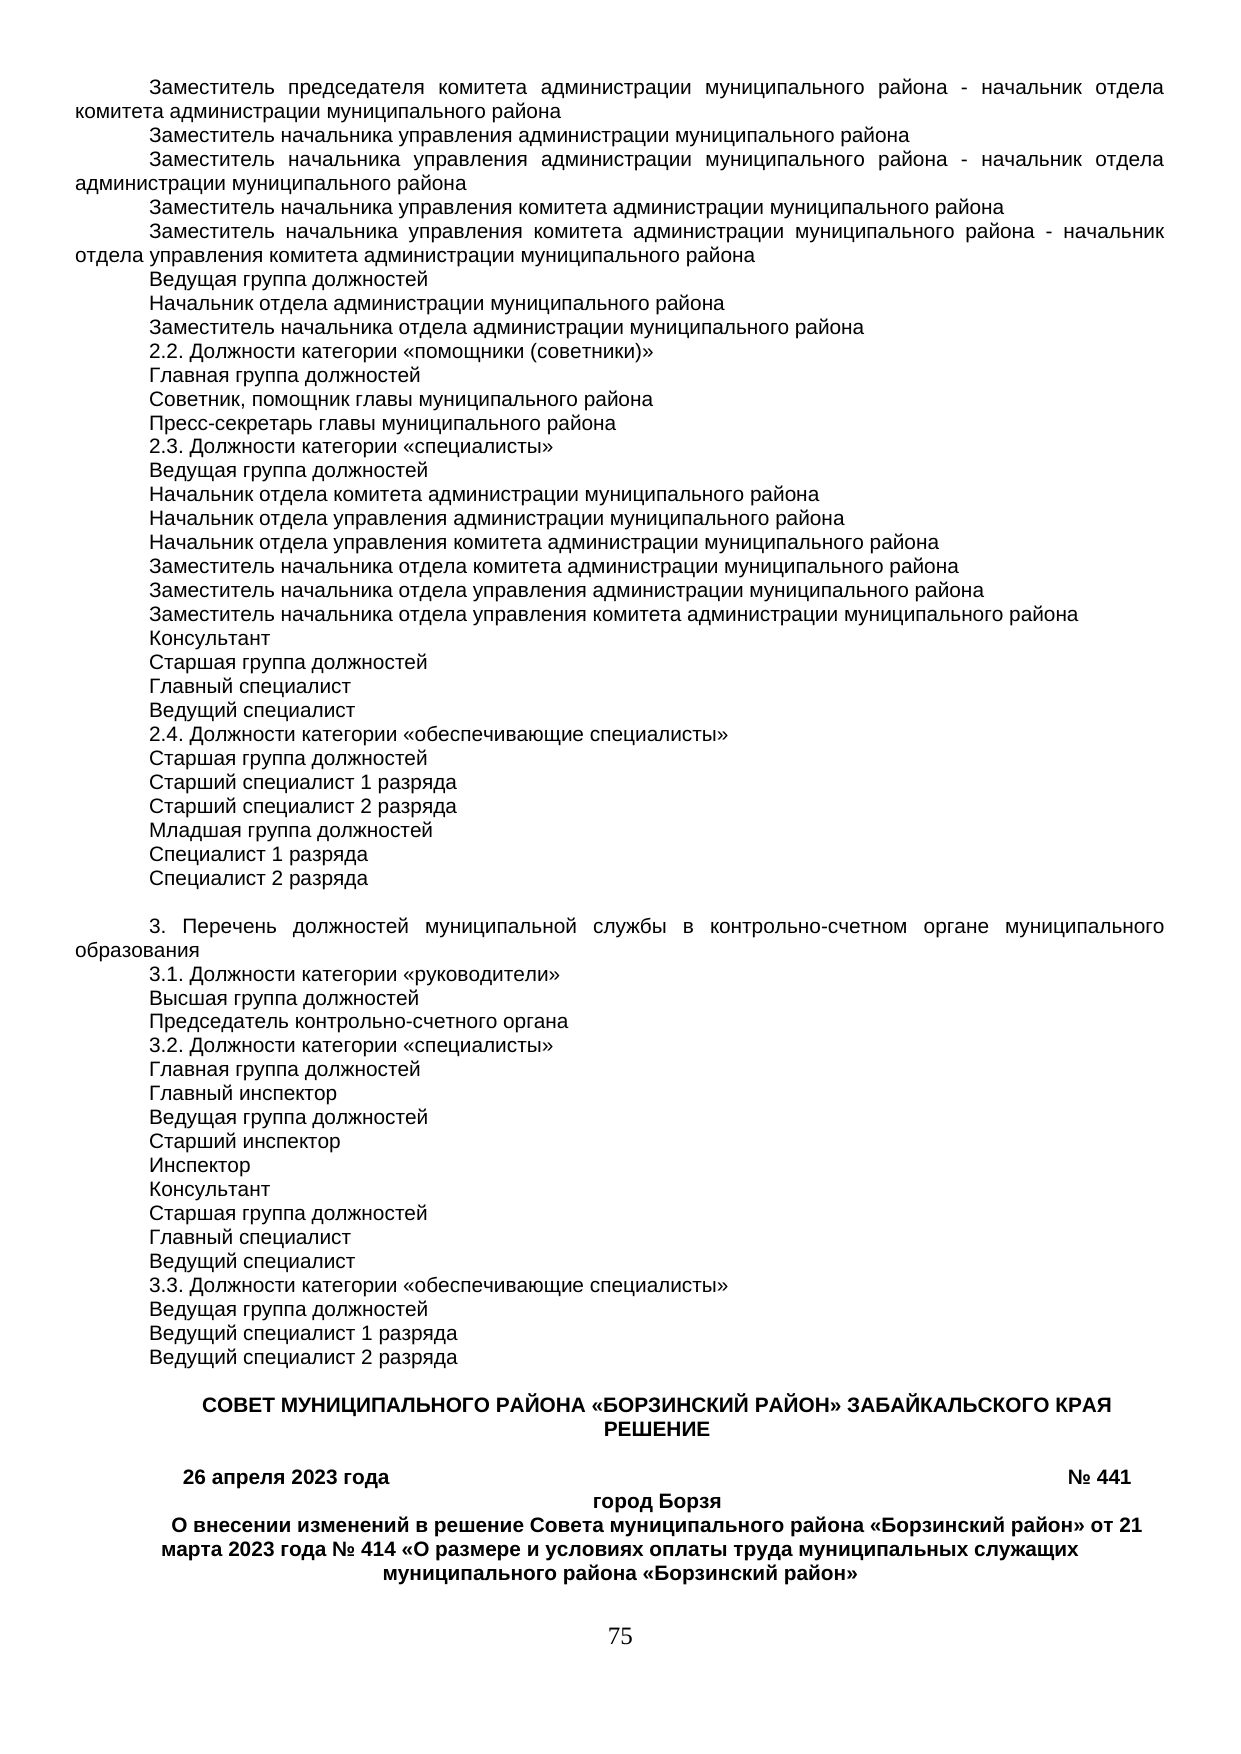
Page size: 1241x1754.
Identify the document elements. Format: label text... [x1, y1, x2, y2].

text Заместитель председателя комитета администрации муниципального района - начальник отдела комитета администрации муниципального района [75, 75, 1165, 123]
text Заместитель начальника отдела комитета администрации муниципального района [75, 554, 1165, 578]
text Заместитель начальника отдела администрации муниципального района [75, 314, 1165, 338]
text Ведущая группа должностей [75, 458, 1165, 482]
text Младшая группа должностей [75, 818, 1165, 842]
text Старший специалист 1 разряда [75, 770, 1165, 794]
text Начальник отдела управления комитета администрации муниципального района [75, 530, 1165, 554]
text Ведущая группа должностей [75, 267, 1165, 291]
text Инспектор [75, 1153, 1165, 1177]
text Старшая группа должностей [75, 650, 1165, 674]
text Специалист 1 разряда [75, 842, 1165, 866]
text 3.3. Должности категории «обеспечивающие специалисты» [75, 1273, 1165, 1297]
text Главная группа должностей [75, 362, 1165, 386]
text Консультант [75, 626, 1165, 650]
text Старший специалист 2 разряда [75, 794, 1165, 818]
text 2.3. Должности категории «специалисты» [75, 434, 1165, 458]
text Начальник отдела администрации муниципального района [75, 291, 1165, 314]
text 3.2. Должности категории «специалисты» [75, 1033, 1165, 1057]
text Ведущий специалист [75, 698, 1165, 722]
text Старшая группа должностей [75, 1201, 1165, 1225]
text Председатель контрольно-счетного органа [75, 1009, 1165, 1033]
text Заместитель начальника отдела управления администрации муниципального района [75, 578, 1165, 602]
text Заместитель начальника управления комитета администрации муниципального района [75, 195, 1165, 219]
text Консультант [75, 1177, 1165, 1201]
text Ведущая группа должностей [75, 1105, 1165, 1129]
text Ведущий специалист [75, 1249, 1165, 1273]
text Главный инспектор [75, 1081, 1165, 1105]
text СОВЕТ МУНИЦИПАЛЬНОГО РАЙОНА «БОРЗИНСКИЙ РАЙОН» ЗАБАЙКАЛЬСКОГО КРАЯ [75, 1393, 1165, 1417]
text Специалист 2 разряда [75, 866, 1165, 889]
text Старший инспектор [75, 1129, 1165, 1153]
text 26 апреля 2023 года № 441 [75, 1464, 1165, 1488]
text 2.2. Должности категории «помощники (советники)» [75, 338, 1165, 362]
text Заместитель начальника управления администрации муниципального района - начальник отдела администрации муниципального района [75, 147, 1165, 195]
text О внесении изменений в решение Совета муниципального района «Борзинский район» от 21 марта 2023 года № 414 «О размере и условиях оплаты труда муниципальных служащих муниципального района «Борзинский район» [75, 1512, 1165, 1584]
text Советник, помощник главы муниципального района [75, 386, 1165, 410]
text РЕШЕНИЕ [75, 1417, 1165, 1441]
text Ведущий специалист 2 разряда [75, 1345, 1165, 1369]
text Старшая группа должностей [75, 746, 1165, 770]
text город Борзя [75, 1488, 1165, 1512]
text Главный специалист [75, 1225, 1165, 1249]
text Главный специалист [75, 674, 1165, 698]
text Высшая группа должностей [75, 985, 1165, 1009]
text Пресс-секретарь главы муниципального района [75, 410, 1165, 434]
text Заместитель начальника управления администрации муниципального района [75, 123, 1165, 147]
text Начальник отдела управления администрации муниципального района [75, 506, 1165, 530]
text Заместитель начальника управления комитета администрации муниципального района - начальник отдела управления комитета администрации муниципального района [75, 219, 1165, 267]
text Главная группа должностей [75, 1057, 1165, 1081]
text Заместитель начальника отдела управления комитета администрации муниципального района [75, 602, 1165, 626]
text 2.4. Должности категории «обеспечивающие специалисты» [75, 722, 1165, 746]
text Ведущая группа должностей [75, 1297, 1165, 1321]
text Ведущий специалист 1 разряда [75, 1321, 1165, 1345]
text 3. Перечень должностей муниципальной службы в контрольно-счетном органе муниципального образования [75, 913, 1165, 961]
text Начальник отдела комитета администрации муниципального района [75, 482, 1165, 506]
text 3.1. Должности категории «руководители» [75, 961, 1165, 985]
